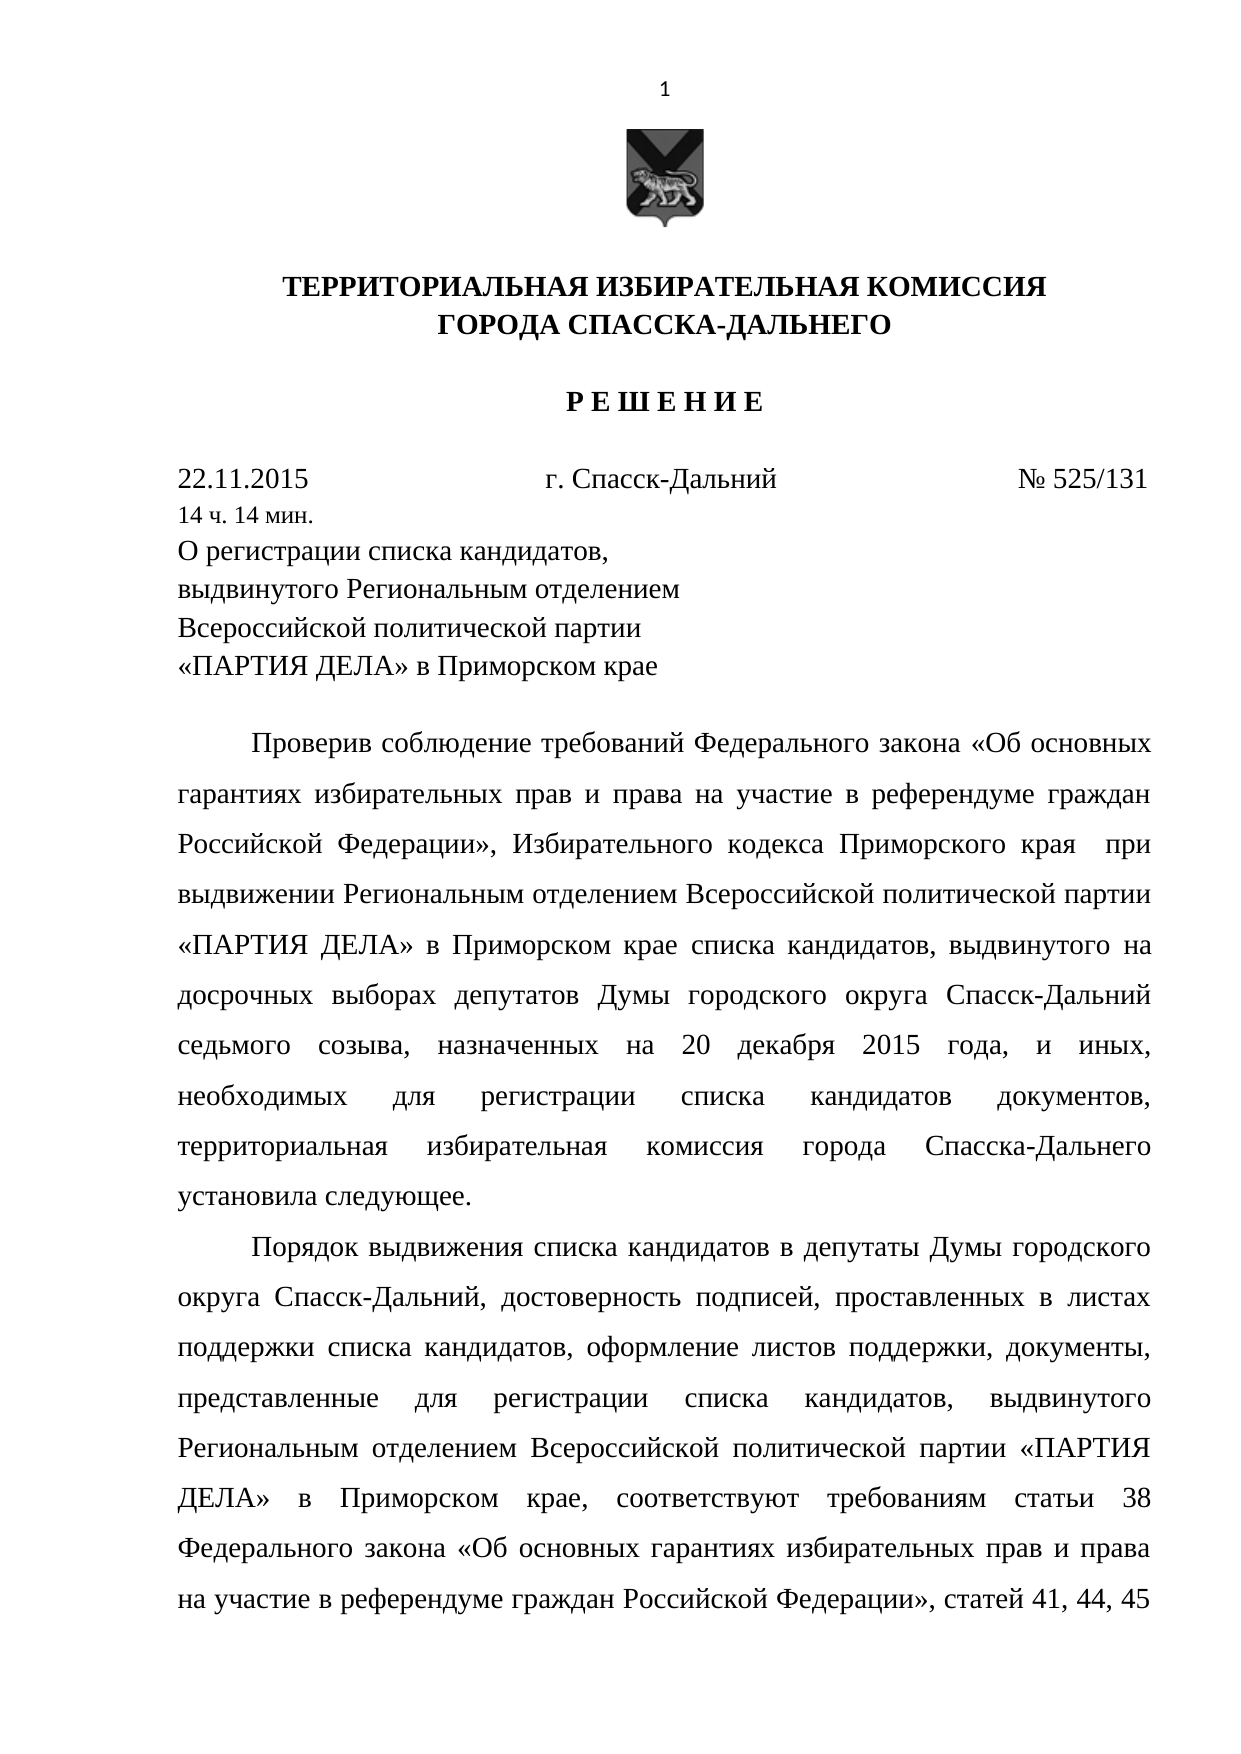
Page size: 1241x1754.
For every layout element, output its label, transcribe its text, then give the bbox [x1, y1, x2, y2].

text «ПАРТИЯ ДЕЛА» в Приморском крае [177, 648, 1152, 682]
text Проверив соблюдение требований Федерального закона «Об основных гарантиях избирательных прав и права на участие в референдуме граждан Российской Федерации», Избирательного кодекса Приморского края при выдвижении Региональным отделением Всероссийской политической партии «ПАРТИЯ ДЕЛА» в Приморском крае списка кандидатов, выдвинутого на досрочных выборах депутатов Думы городского округа Спасск-Дальний седьмого созыва, назначенных на 20 декабря 2015 года, и иных, необходимых для регистрации списка кандидатов документов, территориальная избирательная комиссия города Спасска-Дальнего установила следующее. [177, 726, 1152, 1212]
text Всероссийской политической партии [177, 610, 1152, 643]
text ГОРОДА СПАССКА-ДАЛЬНЕГО [177, 307, 1152, 341]
picture [625, 129, 704, 229]
text О регистрации списка кандидатов, [177, 533, 1152, 566]
text выдвинутого Региональным отделением [177, 571, 1152, 605]
text Р Е Ш Е Н И Е [177, 384, 1152, 418]
text ТЕРРИТОРИАЛЬНАЯ ИЗБИРАТЕЛЬНАЯ КОМИССИЯ [177, 269, 1152, 302]
text 22.11.2015 г. Спасск-Дальний № 525/131 [177, 461, 1152, 495]
text 14 ч. 14 мин. [177, 500, 1152, 529]
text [177, 1229, 1152, 1614]
